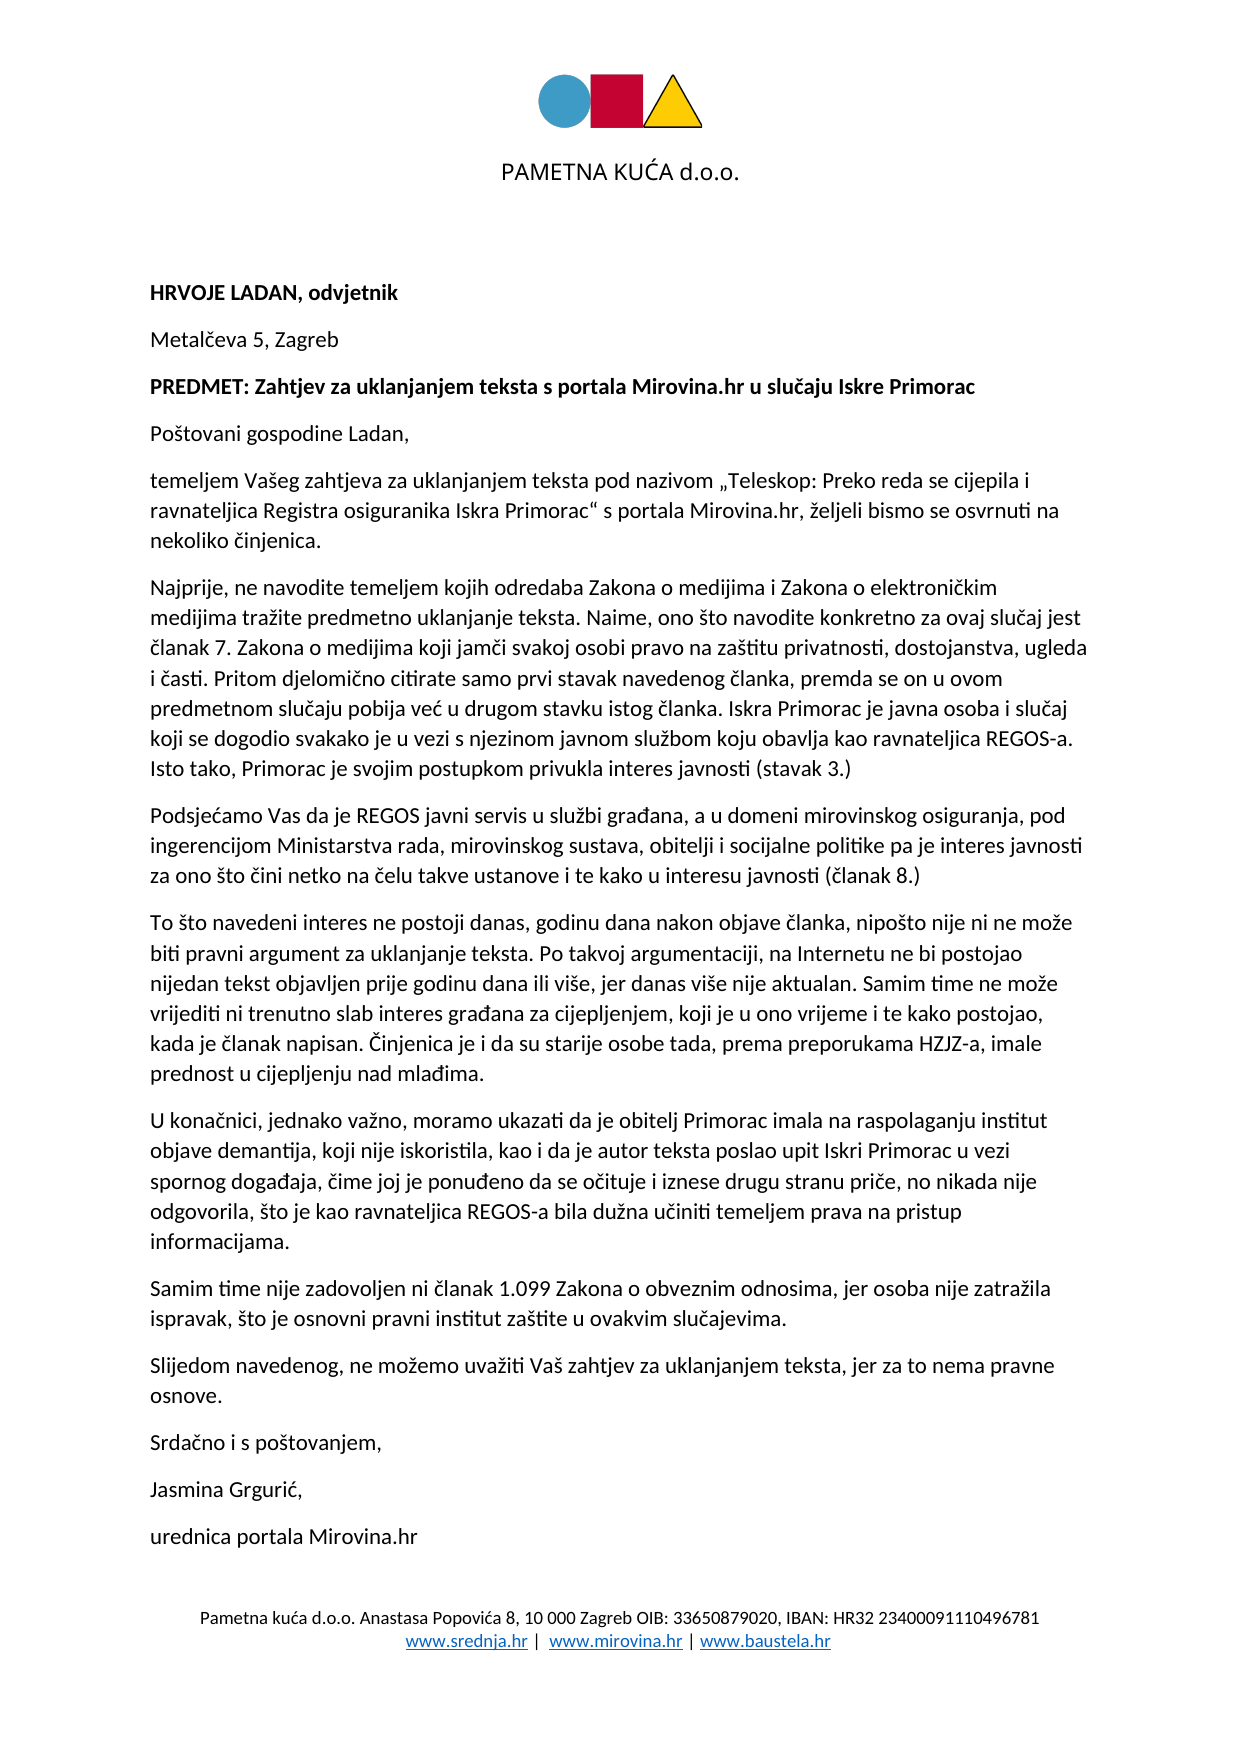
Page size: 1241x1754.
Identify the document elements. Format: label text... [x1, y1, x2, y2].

text Samim time nije zadovoljen ni članak 1.099 Zakona o obveznim odnosima, jer osoba nije zatražila ispravak, što je osnovni pravni institut zaštite u ovakvim slučajevima. [150, 1274, 1090, 1332]
text Srdačno i s poštovanjem, [150, 1428, 1090, 1456]
text urednica portala Mirovina.hr [150, 1522, 1090, 1550]
text temeljem Vašeg zahtjeva za uklanjanjem teksta pod nazivom „Teleskop: Preko reda se cijepila i ravnateljica Registra osiguranika Iskra Primorac“ s portala Mirovina.hr, željeli bismo se osvrnuti na nekoliko činjenica. [150, 466, 1090, 554]
text PREDMET: Zahtjev za uklanjanjem teksta s portala Mirovina.hr u slučaju Iskre Primorac [150, 372, 1090, 400]
text Najprije, ne navodite temeljem kojih odredaba Zakona o medijima i Zakona o elektroničkim medijima tražite predmetno uklanjanje teksta. Naime, ono što navodite konkretno za ovaj slučaj jest članak 7. Zakona o medijima koji jamči svakoj osobi pravo na zaštitu privatnosti, dostojanstva, ugleda i časti. Pritom djelomično citirate samo prvi stavak navedenog članka, premda se on u ovom predmetnom slučaju pobija već u drugom stavku istog članka. Iskra Primorac je javna osoba i slučaj koji se dogodio svakako je u vezi s njezinom javnom službom koju obavlja kao ravnateljica REGOS-a. Isto tako, Primorac je svojim postupkom privukla interes javnosti (stavak 3.) [150, 573, 1090, 782]
text Metalčeva 5, Zagreb [150, 325, 1090, 353]
text Jasmina Grgurić, [150, 1475, 1090, 1503]
text Slijedom navedenog, ne možemo uvažiti Vaš zahtjev za uklanjanjem teksta, jer za to nema pravne osnove. [150, 1351, 1090, 1409]
text HRVOJE LADAN, odvjetnik [150, 278, 1090, 306]
text U konačnici, jednako važno, moramo ukazati da je obitelj Primorac imala na raspolaganju institut objave demantija, koji nije iskoristila, kao i da je autor teksta poslao upit Iskri Primorac u vezi spornog događaja, čime joj je ponuđeno da se očituje i iznese drugu stranu priče, no nikada nije odgovorila, što je kao ravnateljica REGOS-a bila dužna učiniti temeljem prava na pristup informacijama. [150, 1106, 1090, 1255]
picture [538, 73, 703, 129]
text Poštovani gospodine Ladan, [150, 419, 1090, 447]
text Podsjećamo Vas da je REGOS javni servis u službi građana, a u domeni mirovinskog osiguranja, pod ingerencijom Ministarstva rada, mirovinskog sustava, obitelji i socijalne politike pa je interes javnosti za ono što čini netko na čelu takve ustanove i te kako u interesu javnosti (članak 8.) [150, 801, 1090, 889]
text To što navedeni interes ne postoji danas, godinu dana nakon objave članka, nipošto nije ni ne može biti pravni argument za uklanjanje teksta. Po takvoj argumentaciji, na Internetu ne bi postojao nijedan tekst objavljen prije godinu dana ili više, jer danas više nije aktualan. Samim time ne može vrijediti ni trenutno slab interes građana za cijepljenjem, koji je u ono vrijeme i te kako postojao, kada je članak napisan. Činjenica je i da su starije osobe tada, prema preporukama HZJZ-a, imale prednost u cijepljenju nad mlađima. [150, 908, 1090, 1087]
